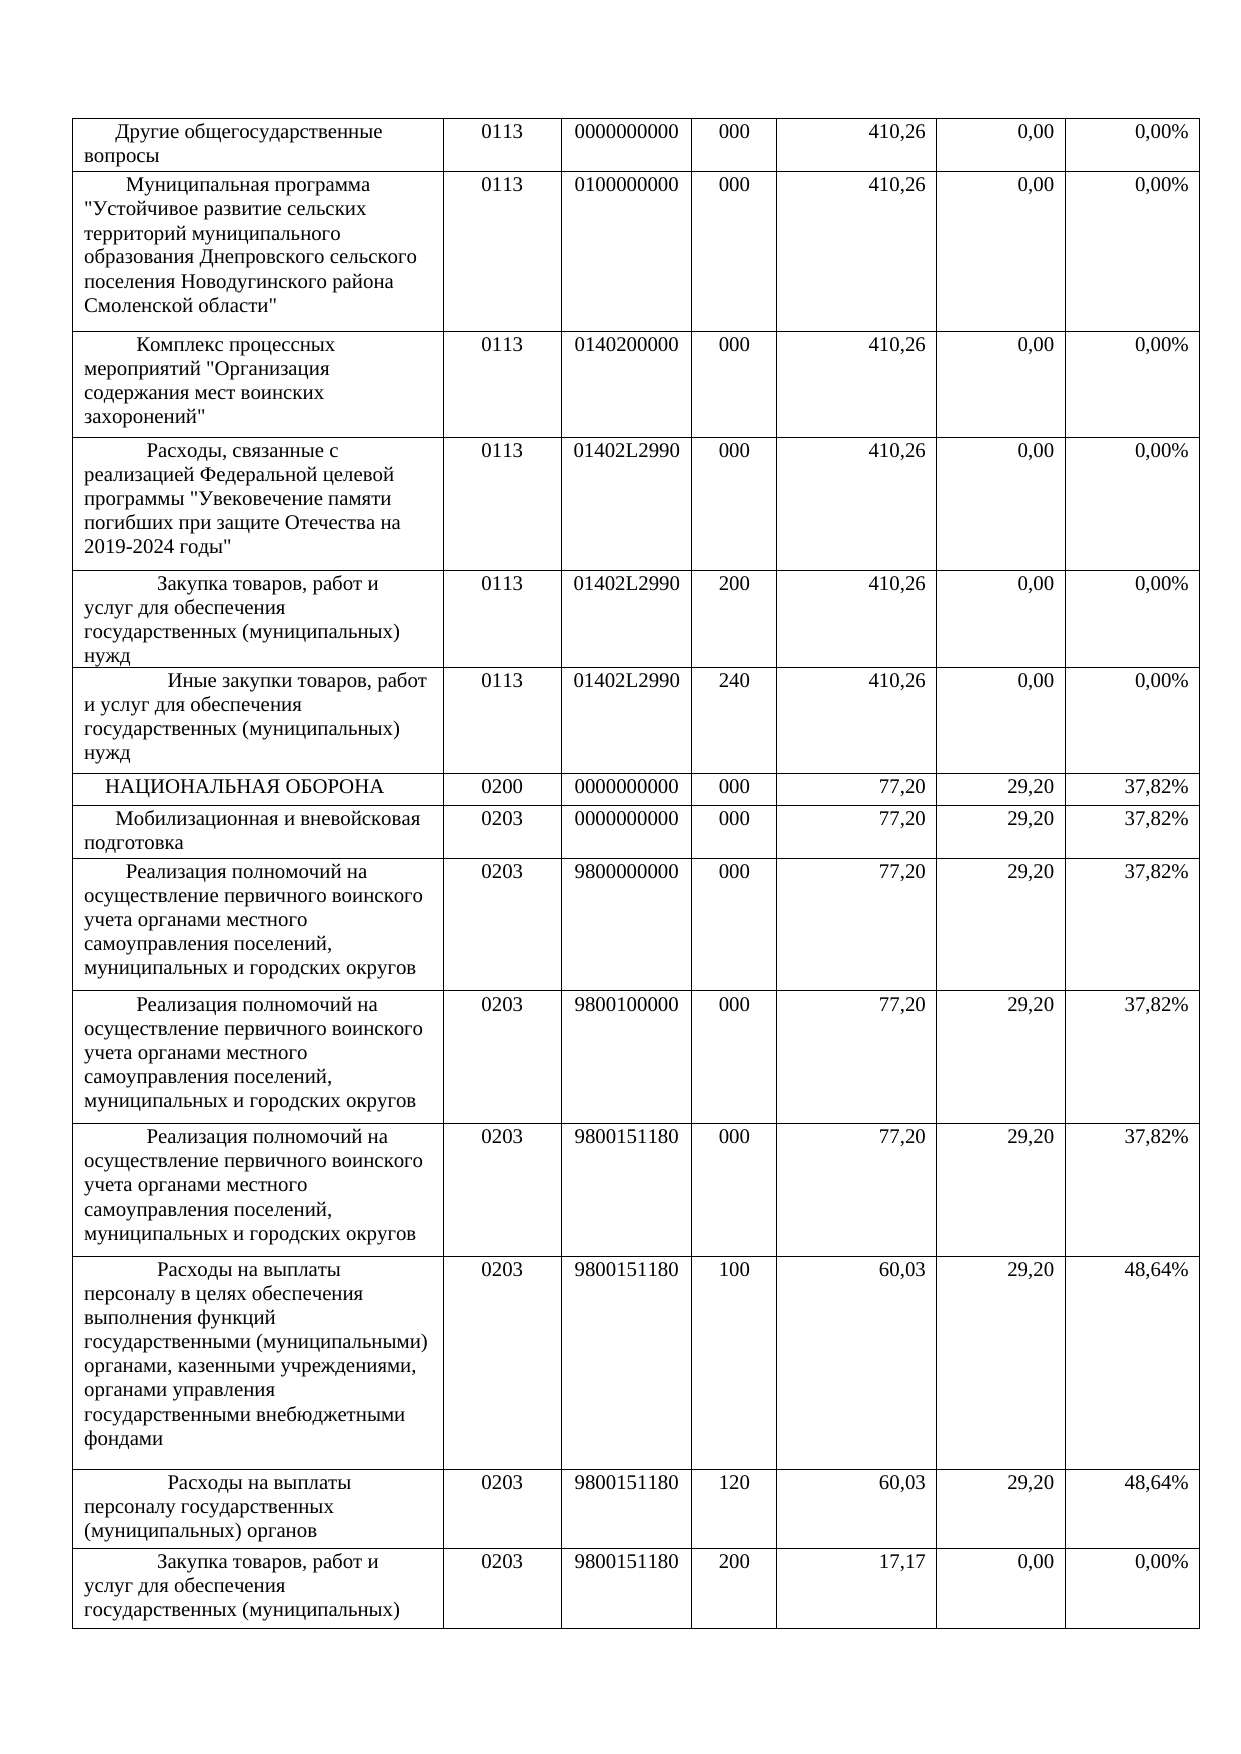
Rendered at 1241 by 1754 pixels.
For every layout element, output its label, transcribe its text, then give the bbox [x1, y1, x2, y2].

table_cell 0,00% [1066, 119, 1199, 171]
table_cell 29,20 [937, 774, 1065, 804]
table_cell 0113 [444, 332, 561, 437]
table_cell 410,26 [777, 571, 936, 667]
table_cell 410,26 [777, 668, 936, 773]
table_cell 37,82% [1066, 859, 1199, 990]
table_cell Другие общегосударственные вопросы [73, 119, 443, 171]
table_cell 29,20 [937, 806, 1065, 858]
table_cell Иные закупки товаров, работ и услуг для обеспечения государственных (муниципальных) нужд [73, 668, 443, 773]
table_cell 60,03 [777, 1470, 936, 1548]
table_cell 000 [692, 332, 776, 437]
table_cell 29,20 [937, 1124, 1065, 1256]
table_cell 9800000000 [562, 859, 691, 990]
table_cell 200 [692, 1549, 776, 1628]
table_cell 01402L2990 [562, 668, 691, 773]
table_cell Расходы на выплаты персоналу государственных (муниципальных) органов [73, 1470, 443, 1548]
table_cell 000 [692, 1124, 776, 1256]
table_cell 0113 [444, 668, 561, 773]
table_cell 0,00% [1066, 172, 1199, 331]
table_cell 0203 [444, 1124, 561, 1256]
table_cell 0203 [444, 991, 561, 1123]
table_cell Реализация полномочий на осуществление первичного воинского учета органами местного самоуправления поселений, муниципальных и городских округов [73, 1124, 443, 1256]
table_cell 120 [692, 1470, 776, 1548]
table_cell 0203 [444, 1257, 561, 1468]
table_cell 9800100000 [562, 991, 691, 1123]
table_cell 000 [692, 172, 776, 331]
table_cell 0000000000 [562, 806, 691, 858]
table_cell 29,20 [937, 991, 1065, 1123]
table_cell 9800151180 [562, 1470, 691, 1548]
table_cell 37,82% [1066, 1124, 1199, 1256]
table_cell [73, 1549, 443, 1628]
table_cell 0140200000 [562, 332, 691, 437]
table_cell 000 [692, 774, 776, 804]
table_cell 0,00 [937, 172, 1065, 331]
table_cell 29,20 [937, 1470, 1065, 1548]
table_cell 9800151180 [562, 1124, 691, 1256]
table_cell 410,26 [777, 172, 936, 331]
table_cell Комплекс процессных мероприятий "Организация содержания мест воинских захоронений" [73, 332, 443, 437]
table_cell 01402L2990 [562, 571, 691, 667]
table_cell 01402L2990 [562, 438, 691, 570]
table_cell 000 [692, 806, 776, 858]
table_cell Мобилизационная и вневойсковая подготовка [73, 806, 443, 858]
table_cell 000 [692, 991, 776, 1123]
table_cell 0000000000 [562, 774, 691, 804]
table_cell 37,82% [1066, 806, 1199, 858]
table_cell НАЦИОНАЛЬНАЯ ОБОРОНА [73, 774, 443, 804]
table_cell Расходы, связанные с реализацией Федеральной целевой программы "Увековечение памяти погибших при защите Отечества на 2019-2024 годы" [73, 438, 443, 570]
table_cell 0,00% [1066, 332, 1199, 437]
table_cell 0203 [444, 1470, 561, 1548]
table_cell 0113 [444, 571, 561, 667]
table_cell 0203 [444, 806, 561, 858]
table_cell 9800151180 [562, 1549, 691, 1628]
table_cell 0113 [444, 172, 561, 331]
table_cell Муниципальная программа "Устойчивое развитие сельских территорий муниципального образования Днепровского сельского поселения Новодугинского района Смоленской области" [73, 172, 443, 331]
table_cell 0000000000 [562, 119, 691, 171]
table_cell 410,26 [777, 438, 936, 570]
table_cell 17,17 [777, 1549, 936, 1628]
table_cell 48,64% [1066, 1470, 1199, 1548]
table_cell 0,00% [1066, 571, 1199, 667]
table_cell 000 [692, 859, 776, 990]
table_cell 0100000000 [562, 172, 691, 331]
table_cell 0200 [444, 774, 561, 804]
table_cell 0113 [444, 119, 561, 171]
table_cell 9800151180 [562, 1257, 691, 1468]
table_cell 0203 [444, 1549, 561, 1628]
table_cell 0,00 [937, 438, 1065, 570]
table_cell 77,20 [777, 1124, 936, 1256]
table_cell 0,00 [937, 571, 1065, 667]
table_cell 0113 [444, 438, 561, 570]
table_cell 410,26 [777, 119, 936, 171]
table_cell 48,64% [1066, 1257, 1199, 1468]
table_cell 77,20 [777, 806, 936, 858]
table_cell 0,00% [1066, 668, 1199, 773]
table_cell 29,20 [937, 1257, 1065, 1468]
table_cell 240 [692, 668, 776, 773]
table_cell Расходы на выплаты персоналу в целях обеспечения выполнения функций государственными (муниципальными) органами, казенными учреждениями, органами управления государственными внебюджетными фондами [73, 1257, 443, 1468]
table_cell Закупка товаров, работ и услуг для обеспечения государственных (муниципальных) нужд [73, 571, 443, 667]
table_cell 37,82% [1066, 991, 1199, 1123]
table_cell 0203 [444, 859, 561, 990]
table_cell Реализация полномочий на осуществление первичного воинского учета органами местного самоуправления поселений, муниципальных и городских округов [73, 991, 443, 1123]
table_cell 0,00 [937, 668, 1065, 773]
table_cell 410,26 [777, 332, 936, 437]
table_cell 77,20 [777, 991, 936, 1123]
table_cell 60,03 [777, 1257, 936, 1468]
table_cell 0,00 [937, 119, 1065, 171]
table_cell 000 [692, 119, 776, 171]
table_cell 200 [692, 571, 776, 667]
table_cell 0,00 [937, 332, 1065, 437]
table_cell 0,00 [937, 1549, 1065, 1628]
table_cell 77,20 [777, 774, 936, 804]
table_cell 100 [692, 1257, 776, 1468]
table_cell 37,82% [1066, 774, 1199, 804]
table_cell Реализация полномочий на осуществление первичного воинского учета органами местного самоуправления поселений, муниципальных и городских округов [73, 859, 443, 990]
table_cell 0,00% [1066, 438, 1199, 570]
table_cell 29,20 [937, 859, 1065, 990]
table_cell 77,20 [777, 859, 936, 990]
table_cell 000 [692, 438, 776, 570]
table_cell 0,00% [1066, 1549, 1199, 1628]
